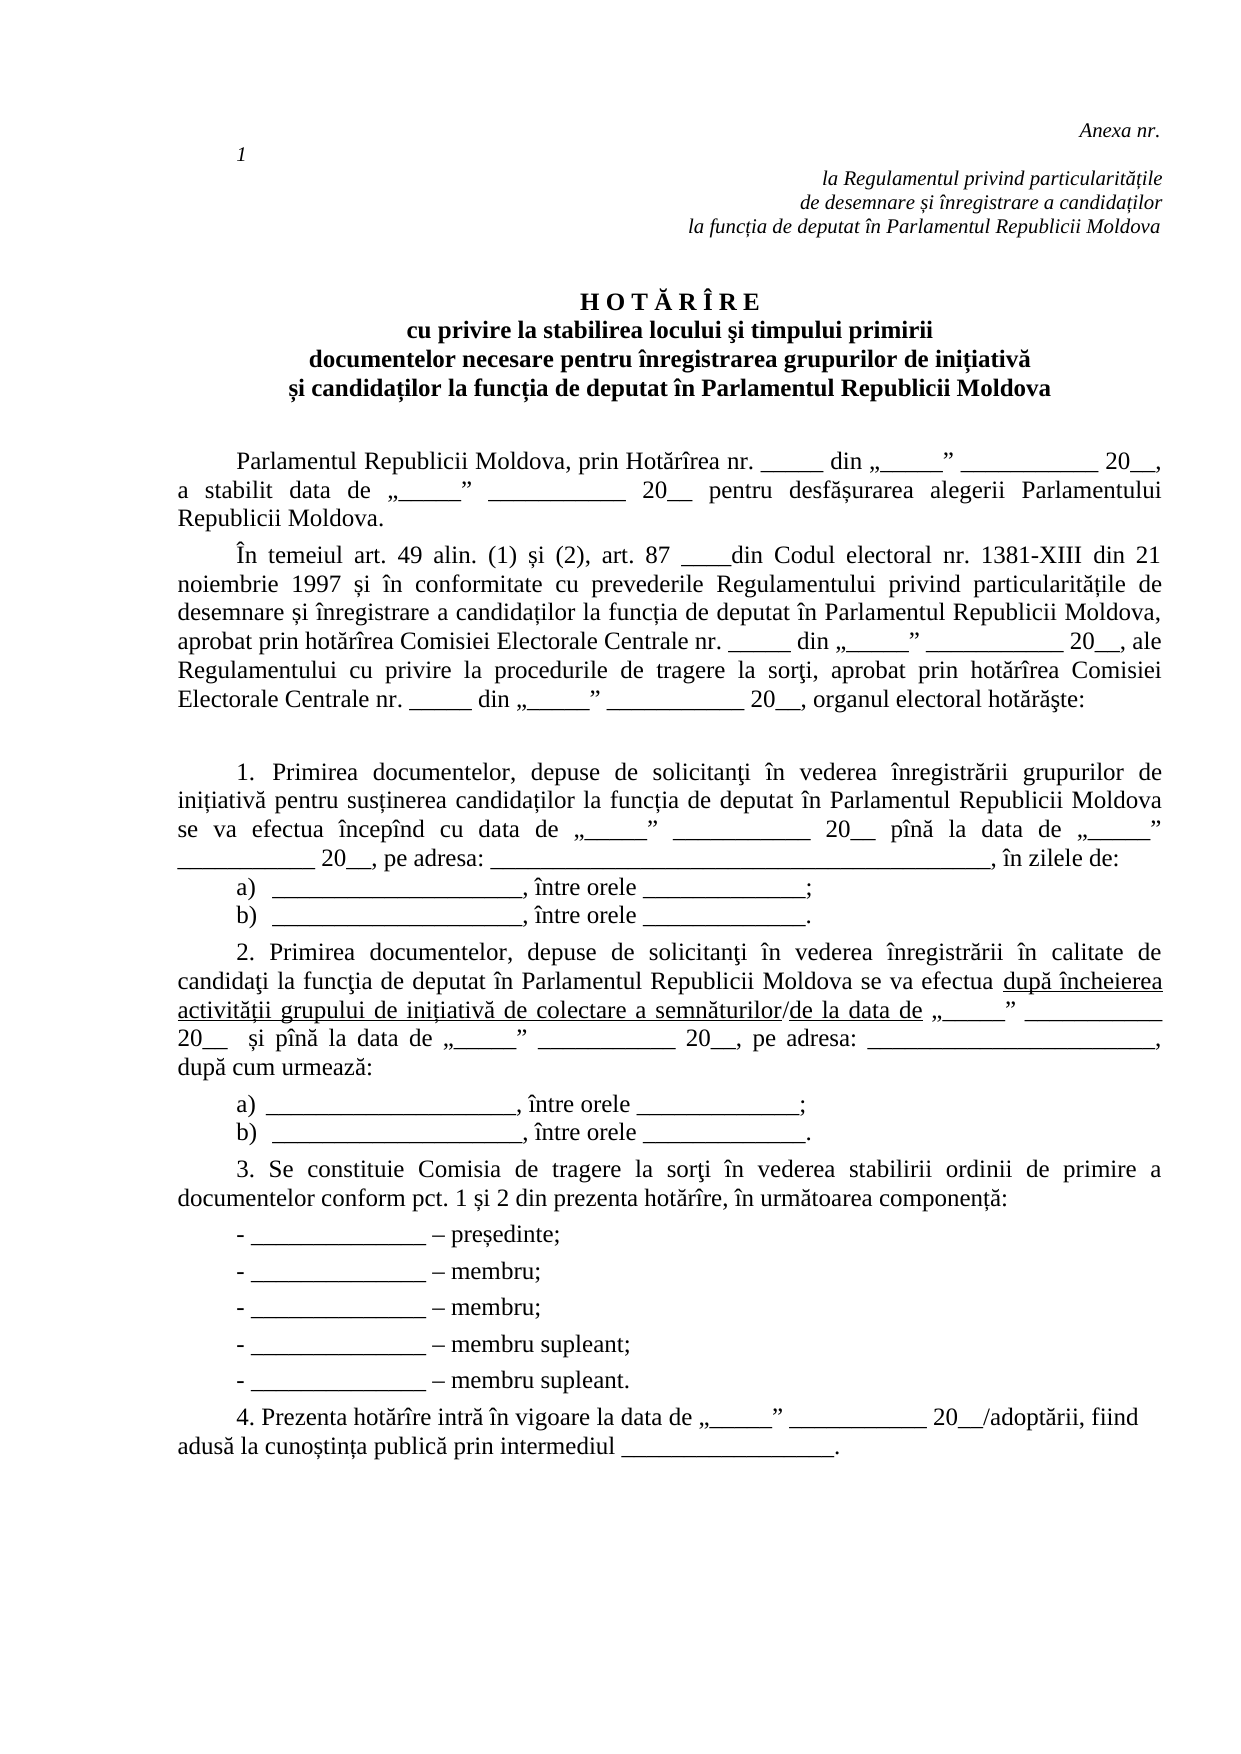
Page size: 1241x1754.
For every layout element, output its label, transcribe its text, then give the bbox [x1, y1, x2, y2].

text Parlamentul Republicii Moldova, prin Hotărîrea nr. _____ din „_____” ___________ 20__, a stabilit data de „_____” ___________ 20__ pentru desfășurarea alegerii Parlamentului Republicii Moldova. [177, 446, 1162, 532]
text 3. Se constituie Comisia de tragere la sorţi în vederea stabilirii ordinii de primire a documentelor conform pct. 1 și 2 din prezenta hotărîre, în următoarea componență: [177, 1154, 1162, 1212]
text și candidaților la funcția de deputat în Parlamentul Republicii Moldova [177, 373, 1162, 402]
text Anexa nr. 1 [236, 118, 1162, 166]
list ____________________, între orele _____________; [177, 872, 1162, 901]
text - ______________ – membru; [177, 1292, 1162, 1321]
text 4. Prezenta hotărîre intră în vigoare la data de „_____” ___________ 20__/adoptării, fiind adusă la cunoștința publică prin intermediul _________________. [177, 1402, 1162, 1460]
text la Regulamentul privind particularitățile [177, 166, 1162, 190]
text H O T Ă R Î R E [177, 287, 1162, 315]
text 2. Primirea documentelor, depuse de solicitanţi în vederea înregistrării în calitate de candidaţi la funcţia de deputat în Parlamentul Republicii Moldova se va efectua după încheierea activității grupului de inițiativă de colectare a semnăturilor/de la data de „_____” ___________ 20__ și pînă la data de „_____” ___________ 20__, pe adresa: _______________________, după cum urmează: [177, 937, 1162, 1081]
text - ______________ – membru supleant. [177, 1366, 1162, 1394]
text - ______________ – membru; [177, 1256, 1162, 1285]
text cu privire la stabilirea locului şi timpului primirii [177, 315, 1162, 344]
list ____________________, între orele _____________; [236, 1089, 1162, 1117]
list Primirea documentelor, depuse de solicitanţi în vederea înregistrării grupurilor de inițiativă pentru susținerea candidaților la funcția de deputat în Parlamentul Republicii Moldova se va efectua începînd cu data de „_____” ___________ 20__ pînă la data de „_____” ___________ 20__, pe adresa: ________________________________________, în zilele de: [177, 757, 1162, 872]
text - ______________ – membru supleant; [177, 1329, 1162, 1358]
text - ______________ – președinte; [177, 1219, 1162, 1248]
list ____________________, între orele _____________. [177, 1117, 1162, 1146]
text de desemnare și înregistrare a candidaților [177, 190, 1162, 214]
text documentelor necesare pentru înregistrarea grupurilor de inițiativă [177, 344, 1162, 373]
text la funcția de deputat în Parlamentul Republicii Moldova [177, 214, 1162, 238]
text În temeiul art. 49 alin. (1) și (2), art. 87 ____din Codul electoral nr. 1381-XIII din 21 noiembrie 1997 și în conformitate cu prevederile Regulamentului privind particularitățile de desemnare și înregistrare a candidaților la funcția de deputat în Parlamentul Republicii Moldova, aprobat prin hotărîrea Comisiei Electorale Centrale nr. _____ din „_____” ___________ 20__, ale Regulamentului cu privire la procedurile de tragere la sorţi, aprobat prin hotărîrea Comisiei Electorale Centrale nr. _____ din „_____” ___________ 20__, organul electoral hotărăşte: [177, 540, 1162, 712]
list ____________________, între orele _____________. [177, 901, 1162, 929]
